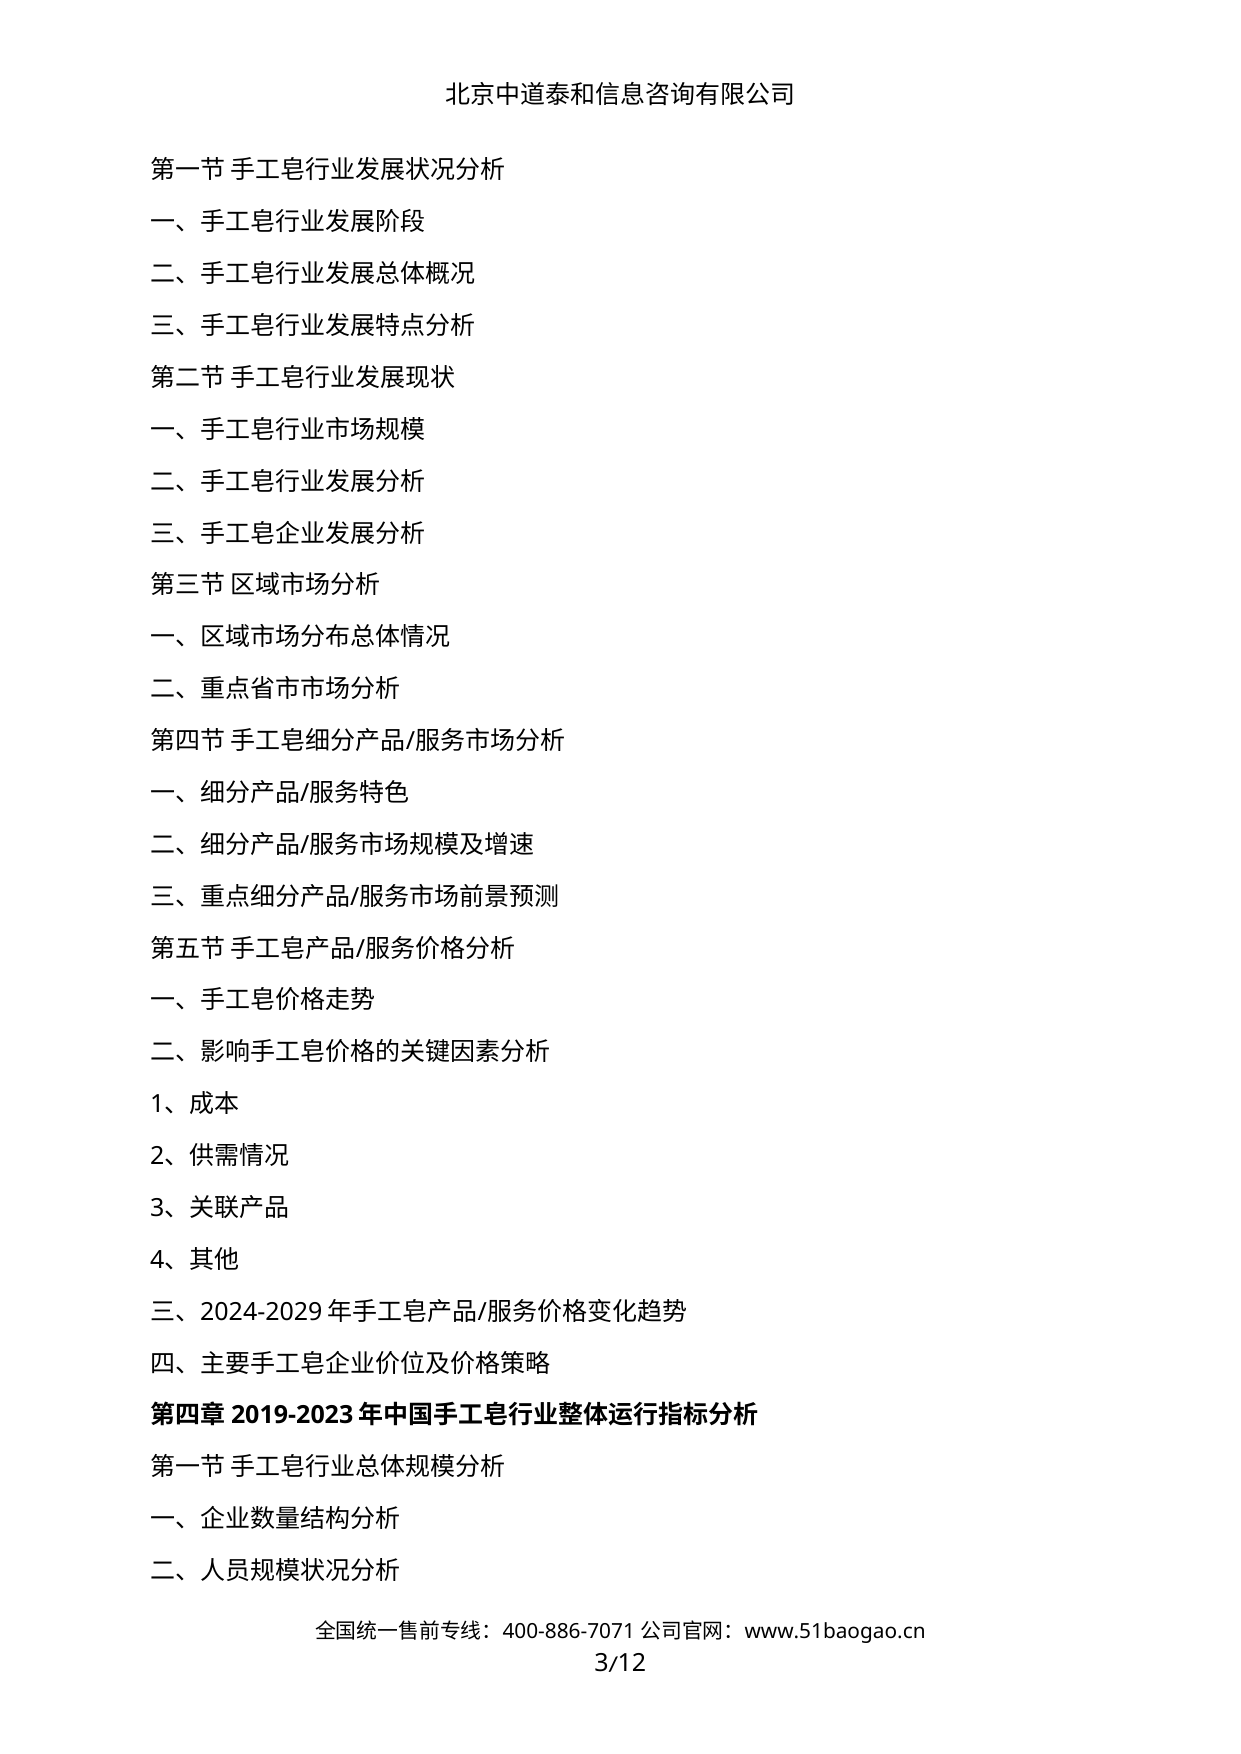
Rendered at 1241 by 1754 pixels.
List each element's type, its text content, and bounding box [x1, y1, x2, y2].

text 三、手工皂行业发展特点分析 [150, 306, 1090, 342]
text 第一节 手工皂行业总体规模分析 [150, 1447, 1090, 1483]
text 2、供需情况 [150, 1136, 1090, 1172]
text 四、主要手工皂企业价位及价格策略 [150, 1343, 1090, 1379]
text 一、手工皂行业发展阶段 [150, 202, 1090, 238]
text 三、手工皂企业发展分析 [150, 513, 1090, 549]
text 二、手工皂行业发展分析 [150, 461, 1090, 497]
text 第三节 区域市场分析 [150, 565, 1090, 601]
text 一、企业数量结构分析 [150, 1499, 1090, 1535]
text 一、手工皂价格走势 [150, 980, 1090, 1016]
text 三、2024-2029年手工皂产品/服务价格变化趋势 [150, 1291, 1090, 1327]
text 第一节 手工皂行业发展状况分析 [150, 150, 1090, 186]
text 一、手工皂行业市场规模 [150, 409, 1090, 446]
text 二、细分产品/服务市场规模及增速 [150, 824, 1090, 861]
text 一、区域市场分布总体情况 [150, 617, 1090, 653]
text 二、重点省市市场分析 [150, 669, 1090, 705]
text 第五节 手工皂产品/服务价格分析 [150, 928, 1090, 964]
text 三、重点细分产品/服务市场前景预测 [150, 876, 1090, 912]
text 第二节 手工皂行业发展现状 [150, 357, 1090, 394]
text 二、影响手工皂价格的关键因素分析 [150, 1032, 1090, 1068]
text 一、细分产品/服务特色 [150, 772, 1090, 809]
text 4、其他 [150, 1239, 1090, 1276]
text 第四章 2019-2023年中国手工皂行业整体运行指标分析 [150, 1395, 1090, 1431]
text 二、手工皂行业发展总体概况 [150, 254, 1090, 290]
text 第四节 手工皂细分产品/服务市场分析 [150, 721, 1090, 757]
text 1、成本 [150, 1084, 1090, 1120]
text 二、人员规模状况分析 [150, 1551, 1090, 1587]
text 3、关联产品 [150, 1187, 1090, 1224]
